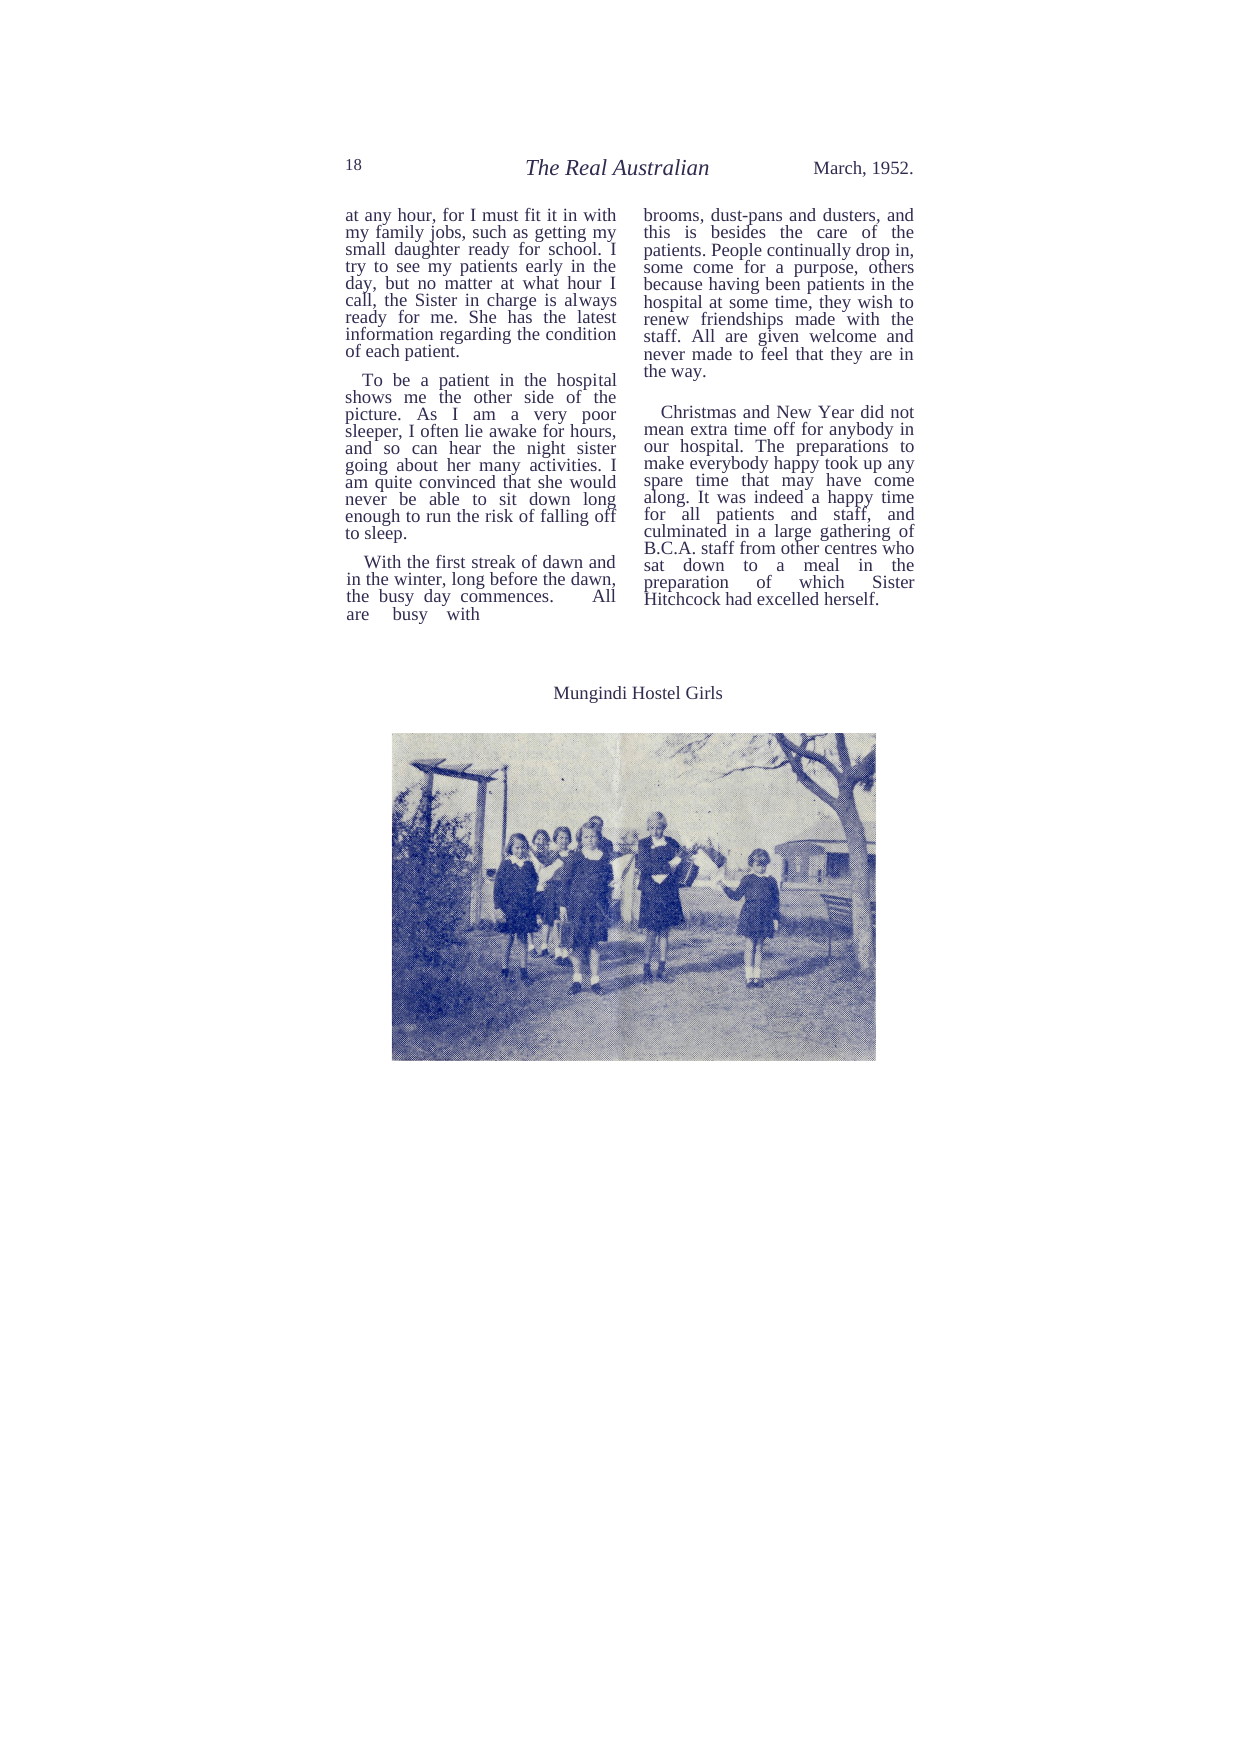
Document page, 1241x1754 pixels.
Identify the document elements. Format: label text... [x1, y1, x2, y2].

text 18 [345, 154, 420, 174]
text Christmas and New Year did not mean extra time off for anybody in our hospital. The preparations to make everybody happy took up any spare time that may have come along. It was indeed a happy time for all patients and staff, and culminated in a large gathering of B.C.A. staff from other centres who sat down to a meal in the preparation of which Sister Hitchcock had excelled herself. [643, 405, 915, 608]
text The Real Australian [525, 154, 735, 181]
text brooms, dust-pans and dusters, and this is besides the care of the patients. People continually drop in, some come for a purpose, others because having been patients in the hospital at some time, they wish to renew friendships made with the staff. All are given welcome and never made to feel that they are in the way. [643, 208, 914, 381]
picture [391, 733, 877, 1061]
text With the first streak of dawn and in the winter, long before the dawn, the busy day commences. All are busy with [346, 554, 616, 623]
text March, 1952. [813, 157, 915, 179]
text To be a patient in the hospital shows me the other side of the picture. As I am a very poor sleeper, I often lie awake for hours, and so can hear the night sister going about her many activities. I am quite convinced that she would never be able to sit down long enough to run the risk of falling off to sleep. [345, 373, 617, 542]
text at any hour, for I must fit it in with my family jobs, such as getting my small daughter ready for school. I try to see my patients early in the day, but no matter at what hour I call, the Sister in charge is always ready for me. She has the latest information regarding the condition of each patient. [345, 208, 617, 361]
text Mungindi Hostel Girls [345, 682, 914, 703]
